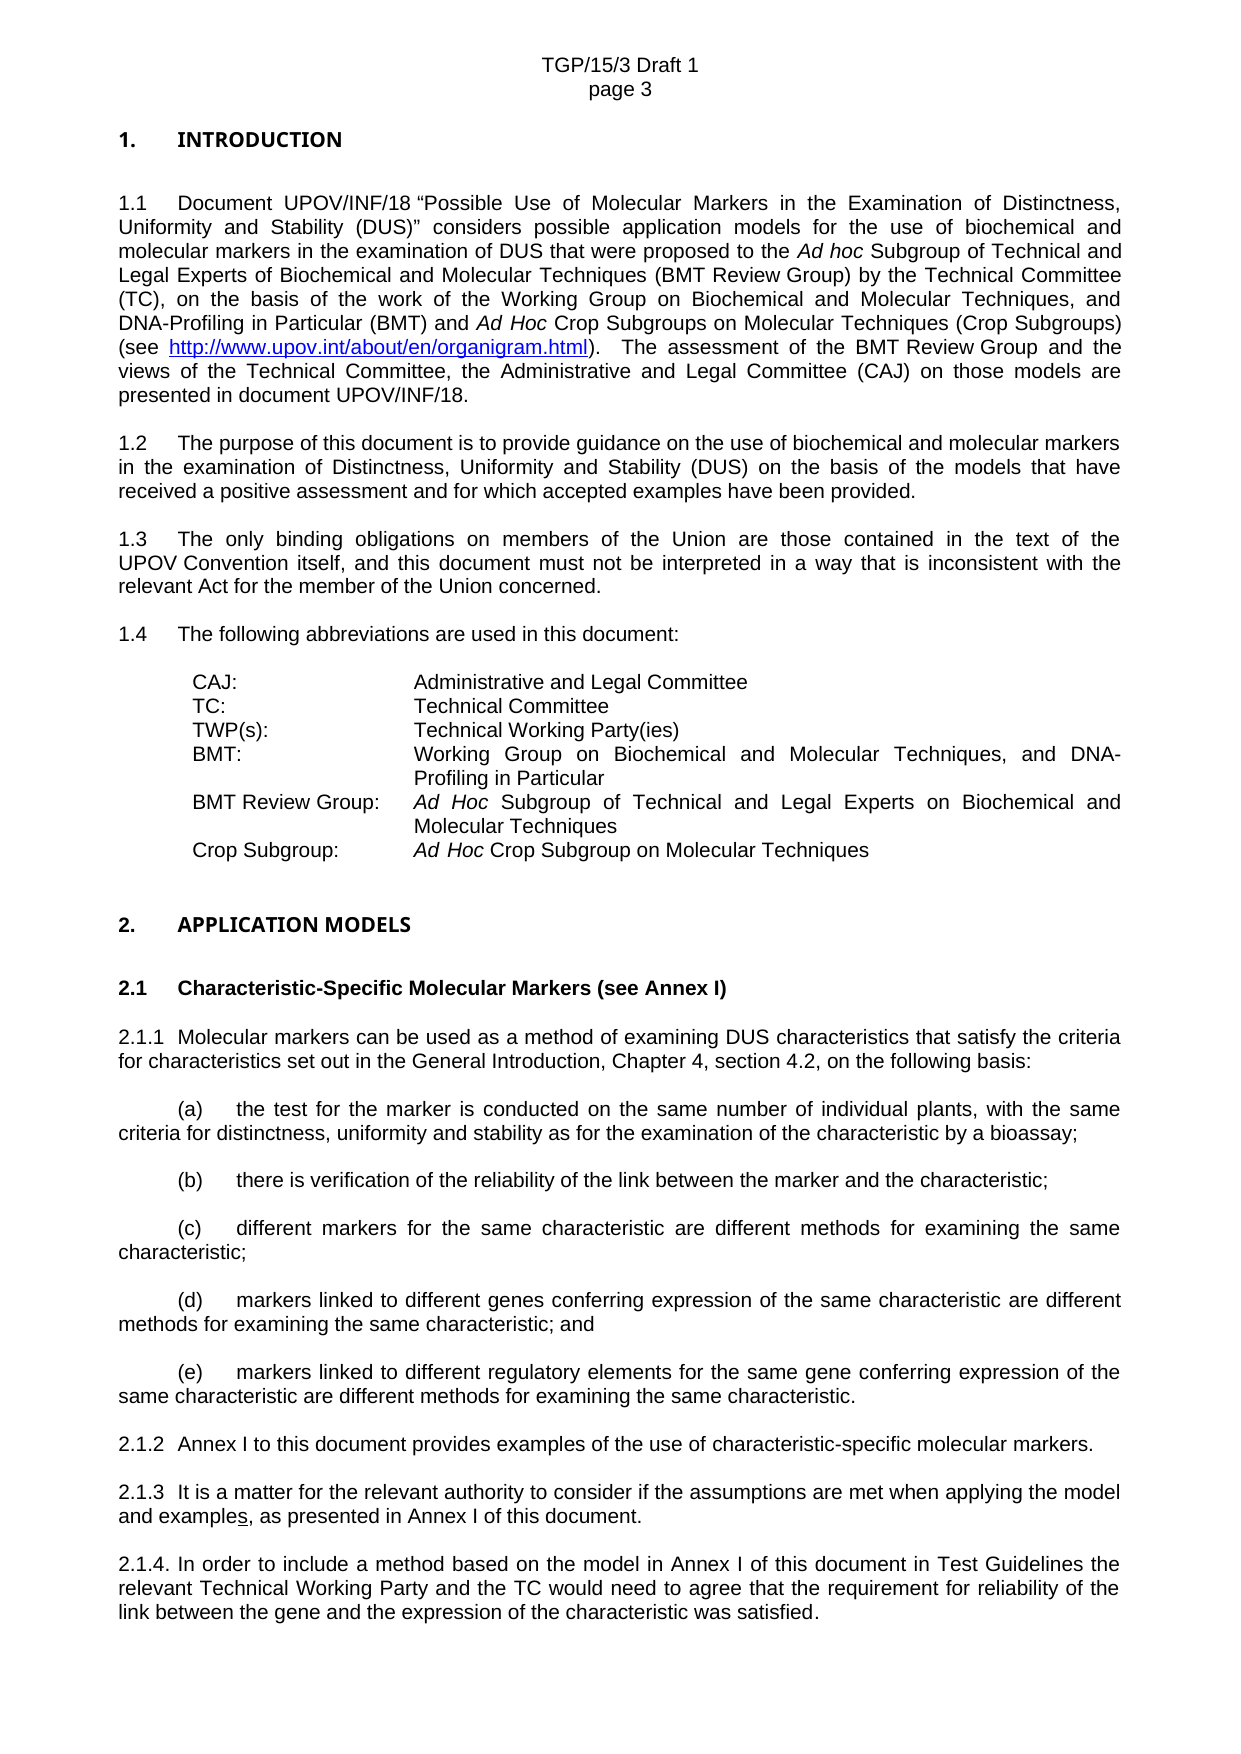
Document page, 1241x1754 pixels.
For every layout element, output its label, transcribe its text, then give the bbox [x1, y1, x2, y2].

text CAJ: Administrative and Legal Committee [192, 670, 1122, 694]
text Crop Subgroup: Ad Hoc Crop Subgroup on Molecular Techniques [192, 838, 1122, 862]
text 2.1.1 Molecular markers can be used as a method of examining DUS characteristics that satisfy the criteria for characteristics set out in the General Introduction, Chapter 4, section 4.2, on the following basis: [118, 1024, 1122, 1072]
text 1.2 The purpose of this document is to provide guidance on the use of biochemical and molecular markers in the examination of Distinctness, Uniformity and Stability (DUS) on the basis of the models that have received a positive assessment and for which accepted examples have been provided. [118, 431, 1122, 502]
text BMT: Working Group on Biochemical and Molecular Techniques, and DNA-Profiling in Particular [192, 742, 1122, 790]
subtitle 2.1 Characteristic-Specific Molecular Markers (see Annex I) [118, 976, 1122, 999]
subtitle 1. INTRODUCTION [118, 125, 1122, 153]
subtitle 2. APPLICATION MODELS [118, 910, 1122, 938]
text 1.1 Document UPOV/INF/18 “Possible Use of Molecular Markers in the Examination of Distinctness, Uniformity and Stability (DUS)” considers possible application models for the use of biochemical and molecular markers in the examination of DUS that were proposed to the Ad hoc Subgroup of Technical and Legal Experts of Biochemical and Molecular Techniques (BMT Review Group) by the Technical Committee (TC), on the basis of the work of the Working Group on Biochemical and Molecular Techniques, and DNA-Profiling in Particular (BMT) and Ad Hoc Crop Subgroups on Molecular Techniques (Crop Subgroups) (see http://www.upov.int/about/en/organigram.html). The assessment of the BMT Review Group and the views of the Technical Committee, the Administrative and Legal Committee (CAJ) on those models are presented in document UPOV/INF/18. [118, 191, 1122, 407]
text 1.3 The only binding obligations on members of the Union are those contained in the text of the UPOV Convention itself, and this document must not be interpreted in a way that is inconsistent with the relevant Act for the member of the Union concerned. [118, 526, 1122, 598]
text 2.1.4. In order to include a method based on the model in Annex I of this document in Test Guidelines the relevant Technical Working Party and the TC would need to agree that the requirement for reliability of the link between the gene and the expression of the characteristic was satisfied. [118, 1552, 1122, 1623]
text TC: Technical Committee [192, 694, 1122, 718]
text (c) different markers for the same characteristic are different methods for examining the same characteristic; [118, 1216, 1122, 1264]
text (b) there is verification of the reliability of the link between the marker and the characteristic; [118, 1168, 1122, 1192]
text (e) markers linked to different regulatory elements for the same gene conferring expression of the same characteristic are different methods for examining the same characteristic. [118, 1360, 1122, 1408]
text TWP(s): Technical Working Party(ies) [192, 718, 1122, 742]
text 1.4 The following abbreviations are used in this document: [118, 622, 1122, 646]
text 2.1.3 It is a matter for the relevant authority to consider if the assumptions are met when applying the model and examples, as presented in Annex I of this document. [118, 1480, 1122, 1528]
text BMT Review Group: Ad Hoc Subgroup of Technical and Legal Experts on Biochemical and Molecular Techniques [192, 790, 1122, 838]
text (d) markers linked to different genes conferring expression of the same characteristic are different methods for examining the same characteristic; and [118, 1288, 1122, 1336]
text (a) the test for the marker is conducted on the same number of individual plants, with the same criteria for distinctness, uniformity and stability as for the examination of the characteristic by a bioassay; [118, 1096, 1122, 1144]
text 2.1.2 Annex I to this document provides examples of the use of characteristic-specific molecular markers. [118, 1432, 1122, 1456]
